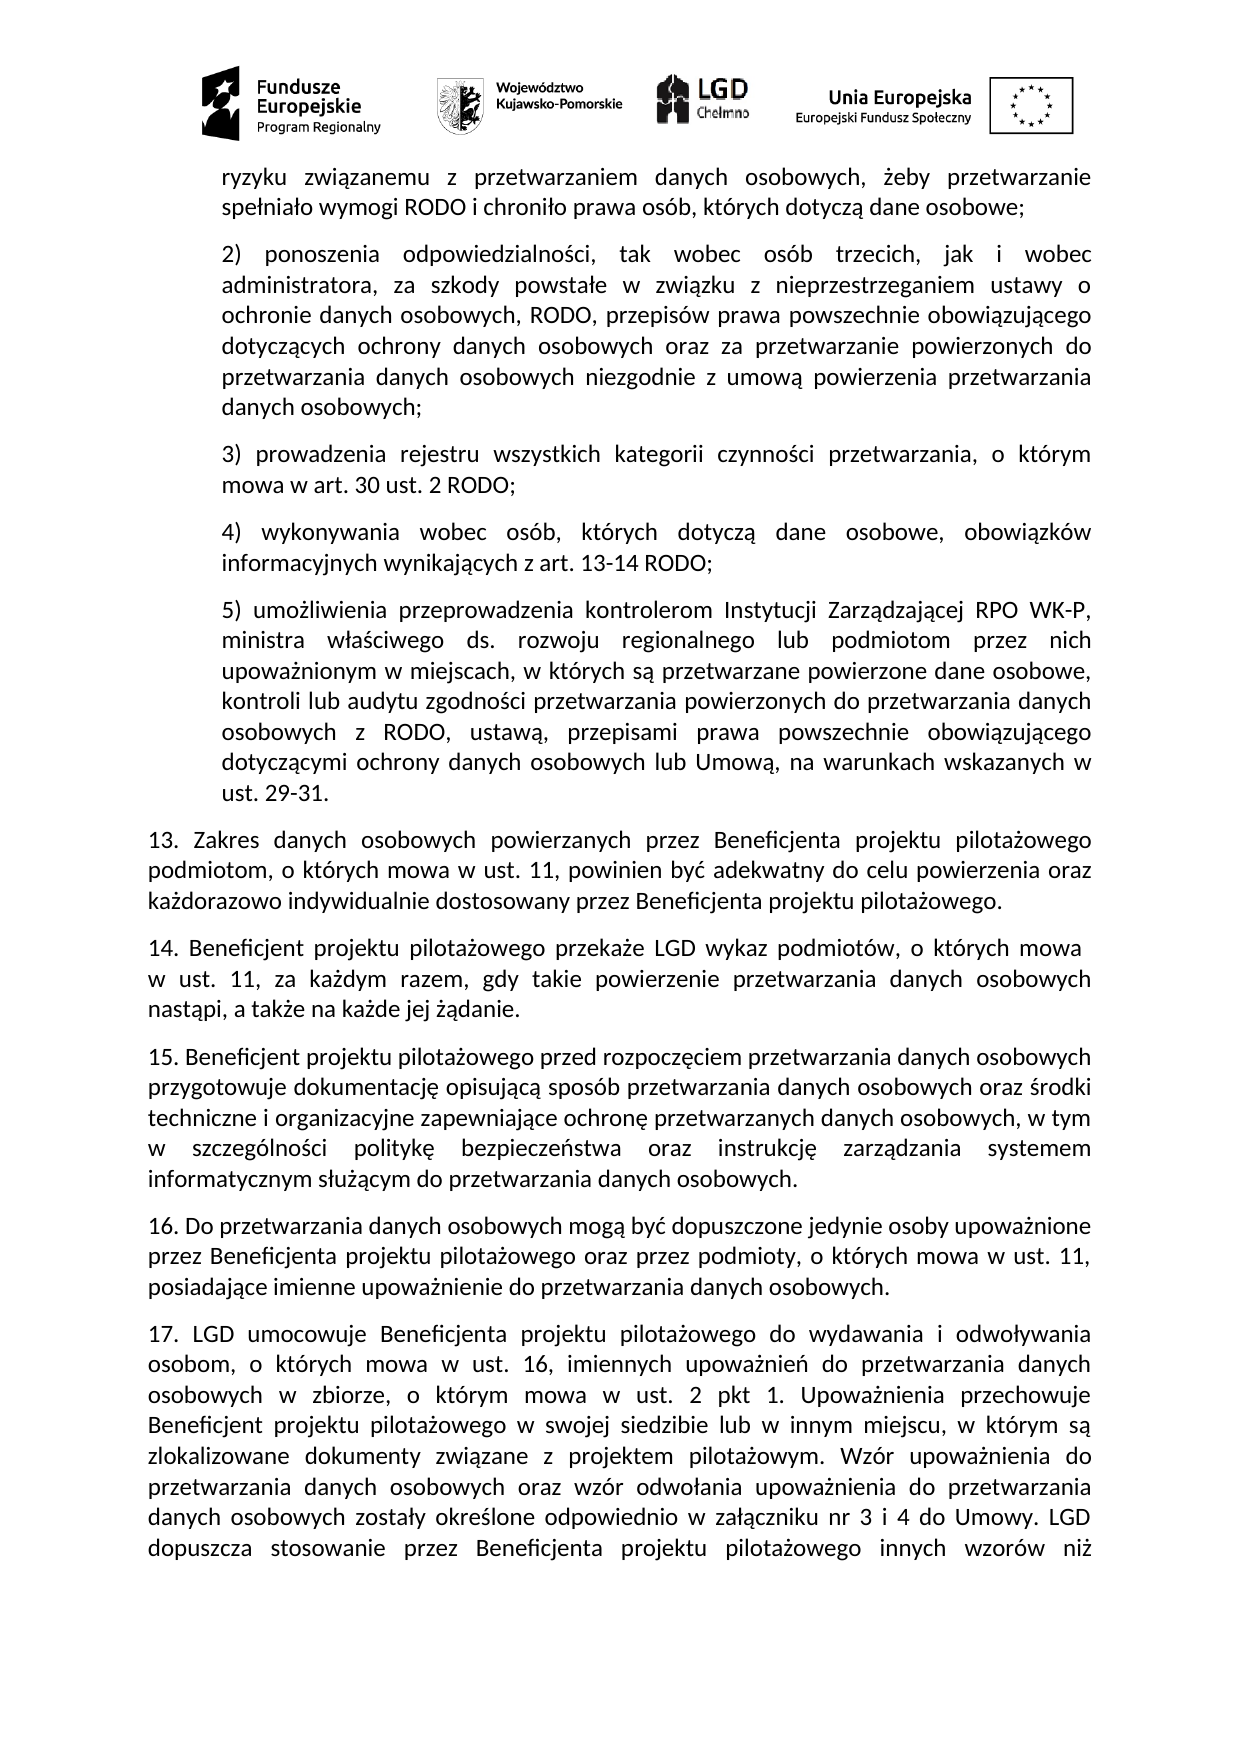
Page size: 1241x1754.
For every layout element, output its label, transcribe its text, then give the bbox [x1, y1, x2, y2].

text 14. Beneficjent projektu pilotażowego przekaże LGD wykaz podmiotów, o których mowa w ust. 11, za każdym razem, gdy takie powierzenie przetwarzania danych osobowych nastąpi, a także na każde jej żądanie. [148, 932, 1093, 1024]
text 4) wykonywania wobec osób, których dotyczą dane osobowe, obowiązków informacyjnych wynikających z art. 13-14 RODO; [221, 516, 1093, 577]
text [148, 1318, 1093, 1562]
picture [183, 47, 1093, 161]
text 3) prowadzenia rejestru wszystkich kategorii czynności przetwarzania, o którym mowa w art. 30 ust. 2 RODO; [221, 438, 1093, 499]
text 2) ponoszenia odpowiedzialności, tak wobec osób trzecich, jak i wobec administratora, za szkody powstałe w związku z nieprzestrzeganiem ustawy o ochronie danych osobowych, RODO, przepisów prawa powszechnie obowiązującego dotyczących ochrony danych osobowych oraz za przetwarzanie powierzonych do przetwarzania danych osobowych niezgodnie z umową powierzenia przetwarzania danych osobowych; [221, 239, 1093, 422]
text 15. Beneficjent projektu pilotażowego przed rozpoczęciem przetwarzania danych osobowych przygotowuje dokumentację opisującą sposób przetwarzania danych osobowych oraz środki techniczne i organizacyjne zapewniające ochronę przetwarzanych danych osobowych, w tym w szczególności politykę bezpieczeństwa oraz instrukcję zarządzania systemem informatycznym służącym do przetwarzania danych osobowych. [148, 1041, 1093, 1193]
text 13. Zakres danych osobowych powierzanych przez Beneficjenta projektu pilotażowego podmiotom, o których mowa w ust. 11, powinien być adekwatny do celu powierzenia oraz każdorazowo indywidualnie dostosowany przez Beneficjenta projektu pilotażowego. [148, 824, 1093, 916]
text 16. Do przetwarzania danych osobowych mogą być dopuszczone jedynie osoby upoważnione przez Beneficjenta projektu pilotażowego oraz przez podmioty, o których mowa w ust. 11, posiadające imienne upoważnienie do przetwarzania danych osobowych. [148, 1210, 1093, 1301]
text 5) umożliwienia przeprowadzenia kontrolerom Instytucji Zarządzającej RPO WK-P, ministra właściwego ds. rozwoju regionalnego lub podmiotom przez nich upoważnionym w miejscach, w których są przetwarzane powierzone dane osobowe, kontroli lub audytu zgodności przetwarzania powierzonych do przetwarzania danych osobowych z RODO, ustawą, przepisami prawa powszechnie obowiązującego dotyczącymi ochrony danych osobowych lub Umową, na warunkach wskazanych w ust. 29-31. [221, 594, 1093, 807]
